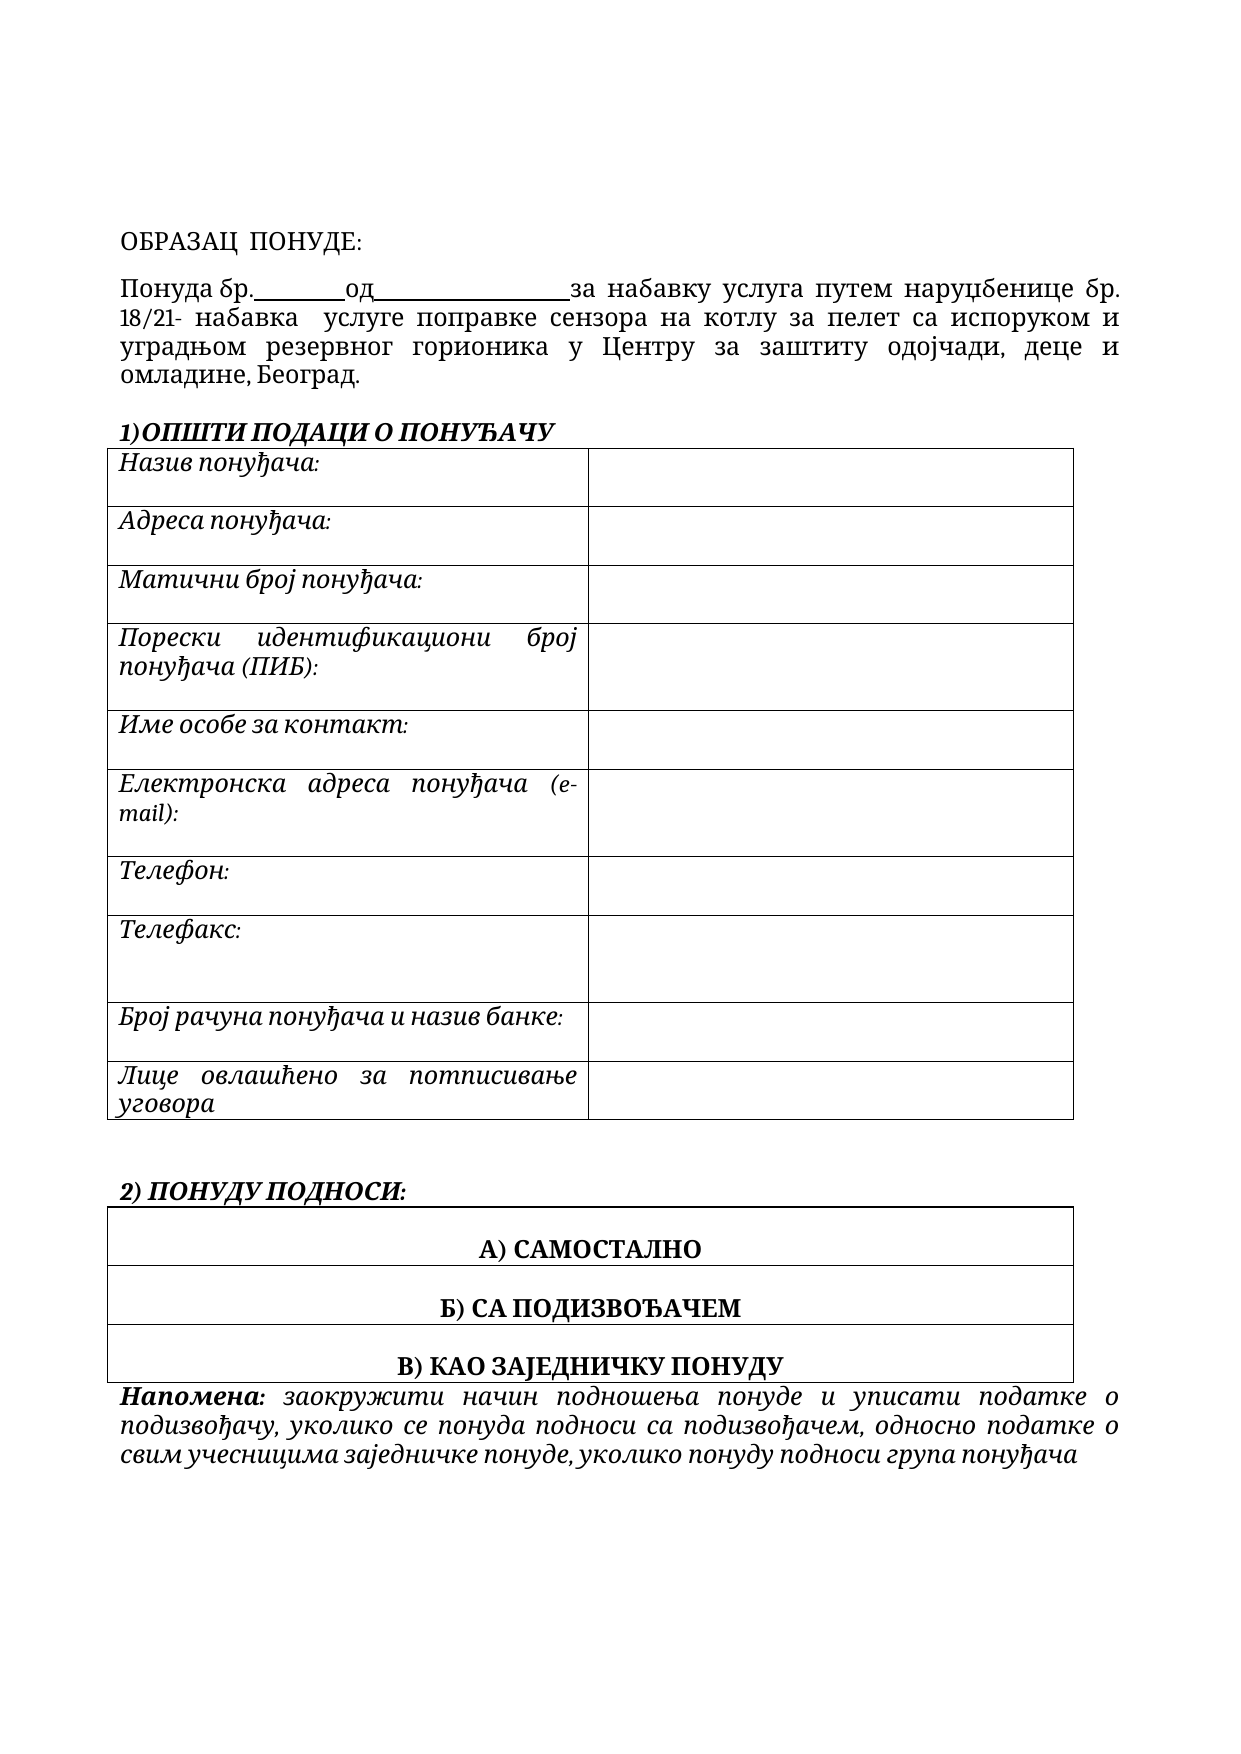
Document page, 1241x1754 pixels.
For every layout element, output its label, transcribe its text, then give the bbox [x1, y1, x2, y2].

table_cell [589, 770, 1073, 856]
table_cell [589, 566, 1073, 623]
table_cell [589, 1003, 1073, 1061]
text ОБРАЗАЦ ПОНУДЕ: [337, 233, 1120, 254]
table_cell Телефакс: [108, 916, 588, 1002]
table_cell [589, 507, 1073, 564]
text 2) ПОНУДУ ПОДНОСИ: [120, 1178, 1120, 1206]
table_cell [589, 916, 1073, 1002]
table_cell [589, 857, 1073, 915]
table_header Назив понуђача: [108, 449, 588, 506]
table_cell [589, 1062, 1073, 1119]
table_cell Телефон: [108, 857, 588, 915]
table_cell Електронска адреса понуђача (e-mail): [108, 770, 588, 856]
text 1)ОПШТИ ПОДАЦИ О ПОНУЂАЧУ [120, 419, 1120, 447]
text ОБРАЗАЦ ПОНУДЕ: [120, 233, 236, 254]
table_cell В) КАО ЗАЈЕДНИЧКУ ПОНУДУ [108, 1325, 1073, 1382]
table_cell Матични број понуђача: [108, 566, 588, 623]
table_cell [589, 624, 1073, 710]
table_cell [589, 711, 1073, 769]
table_header А) САМОСТАЛНО [108, 1208, 1073, 1265]
table_cell Б) СА ПОДИЗВОЂАЧЕМ [108, 1266, 1073, 1323]
table_cell Број рачуна понуђача и назив банке: [108, 1003, 588, 1061]
text Понуда бр. од за набавку услуга путем наруџбенице бр. 18/21- набавка услуге поправке сензора на котлу за пелет са испоруком и уградњом резервног горионика у Центру за заштиту одојчади, деце и омладине, Београд. [120, 275, 1120, 390]
table_header [589, 449, 1073, 506]
table_cell Лице овлашћено за потписивање уговора [108, 1062, 588, 1119]
table_cell Адреса понуђача: [108, 507, 588, 564]
text Напомена: заокружити начин подношења понуде и уписати податке о подизвођачу, уколико се понуда подноси са подизвођачем, односно податке о свим учесницима заједничке понуде, уколико понуду подноси група понуђача [120, 1383, 1120, 1469]
table_cell Порески идентификациони број понуђача (ПИБ): [108, 624, 588, 710]
text ОБРАЗАЦ ПОНУДЕ: [235, 233, 330, 254]
table_cell Име особе за контакт: [108, 711, 588, 769]
